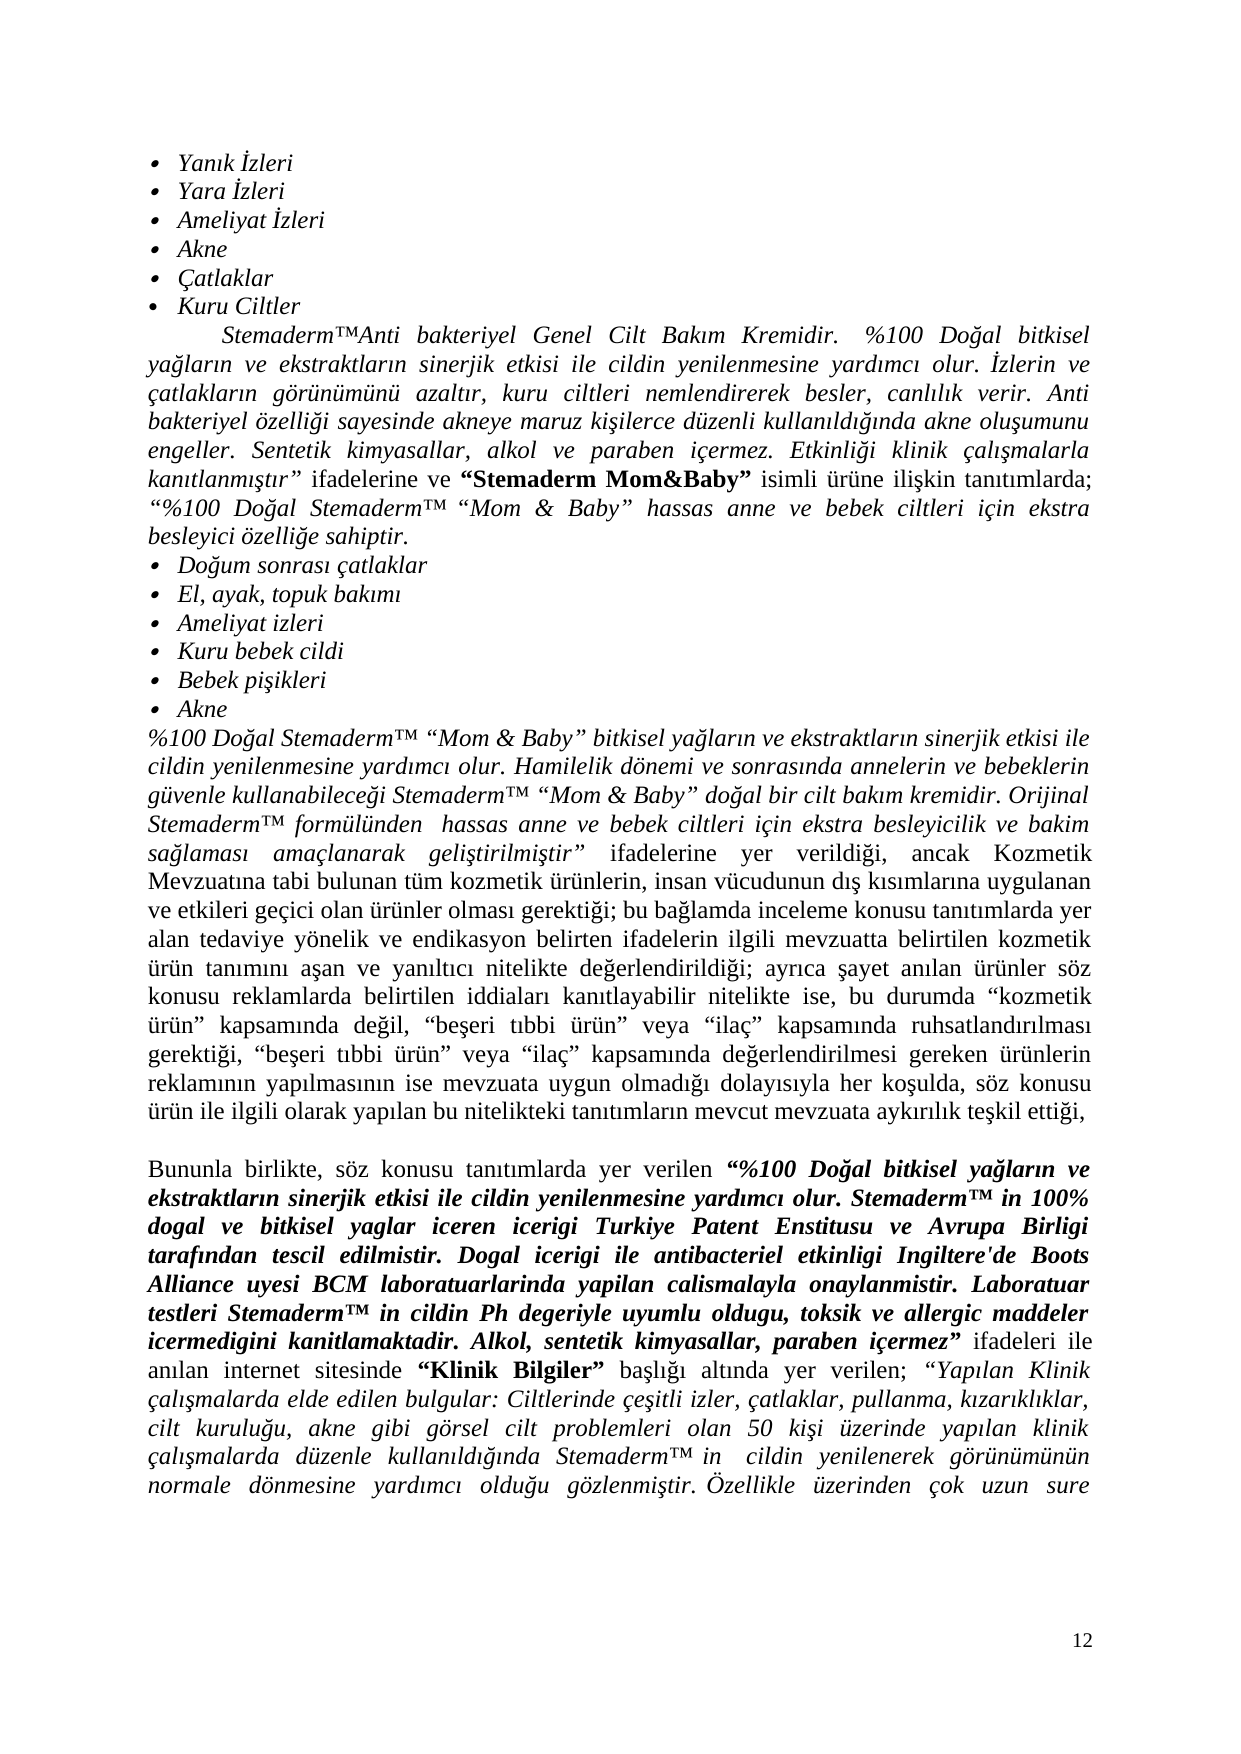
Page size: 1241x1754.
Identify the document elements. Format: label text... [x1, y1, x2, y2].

list Ameliyat izleri [148, 608, 1092, 636]
list Bebek pişikleri [148, 665, 1092, 694]
list Ameliyat İzleri [148, 205, 1092, 234]
list Kuru Ciltler [148, 291, 1092, 320]
list Doğum sonrası çatlaklar [148, 550, 1092, 579]
list Yara İzleri [148, 176, 1092, 205]
text %100 Doğal Stemaderm™ “Mom & Baby” bitkisel yağların ve ekstraktların sinerjik etkisi ile cildin yenilenmesine yardımcı olur. Hamilelik dönemi ve sonrasında annelerin ve bebeklerin güvenle kullanabileceği Stemaderm™ “Mom & Baby” doğal bir cilt bakım kremidir. Orijinal Stemaderm™ formülünden hassas anne ve bebek ciltleri için ekstra besleyicilik ve bakim sağlaması amaçlanarak geliştirilmiştir” ifadelerine yer verildiği, ancak Kozmetik Mevzuatına tabi bulunan tüm kozmetik ürünlerin, insan vücudunun dış kısımlarına uygulanan ve etkileri geçici olan ürünler olması gerektiği; bu bağlamda inceleme konusu tanıtımlarda yer alan tedaviye yönelik ve endikasyon belirten ifadelerin ilgili mevzuatta belirtilen kozmetik ürün tanımını aşan ve yanıltıcı nitelikte değerlendirildiği; ayrıca şayet anılan ürünler söz konusu reklamlarda belirtilen iddiaları kanıtlayabilir nitelikte ise, bu durumda “kozmetik ürün” kapsamında değil, “beşeri tıbbi ürün” veya “ilaç” kapsamında ruhsatlandırılması gerektiği, “beşeri tıbbi ürün” veya “ilaç” kapsamında değerlendirilmesi gereken ürünlerin reklamının yapılmasının ise mevzuata uygun olmadığı dolayısıyla her koşulda, söz konusu ürün ile ilgili olarak yapılan bu nitelikteki tanıtımların mevcut mevzuata aykırılık teşkil ettiği, [148, 723, 1092, 1125]
list Yanık İzleri [148, 148, 1092, 176]
list Çatlaklar [148, 263, 1092, 291]
list Akne [148, 694, 1092, 723]
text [148, 1154, 1092, 1499]
text Stemaderm™Anti bakteriyel Genel Cilt Bakım Kremidir. %100 Doğal bitkisel yağların ve ekstraktların sinerjik etkisi ile cildin yenilenmesine yardımcı olur. İzlerin ve çatlakların görünümünü azaltır, kuru ciltleri nemlendirerek besler, canlılık verir. Anti bakteriyel özelliği sayesinde akneye maruz kişilerce düzenli kullanıldığında akne oluşumunu engeller. Sentetik kimyasallar, alkol ve paraben içermez. Etkinliği klinik çalışmalarla kanıtlanmıştır” ifadelerine ve “Stemaderm Mom&Baby” isimli ürüne ilişkin tanıtımlarda; “%100 Doğal Stemaderm™ “Mom & Baby” hassas anne ve bebek ciltleri için ekstra besleyici özelliğe sahiptir. [148, 320, 1092, 550]
list Kuru bebek cildi [148, 636, 1092, 665]
list El, ayak, topuk bakımı [148, 579, 1092, 608]
list Akne [148, 234, 1092, 263]
